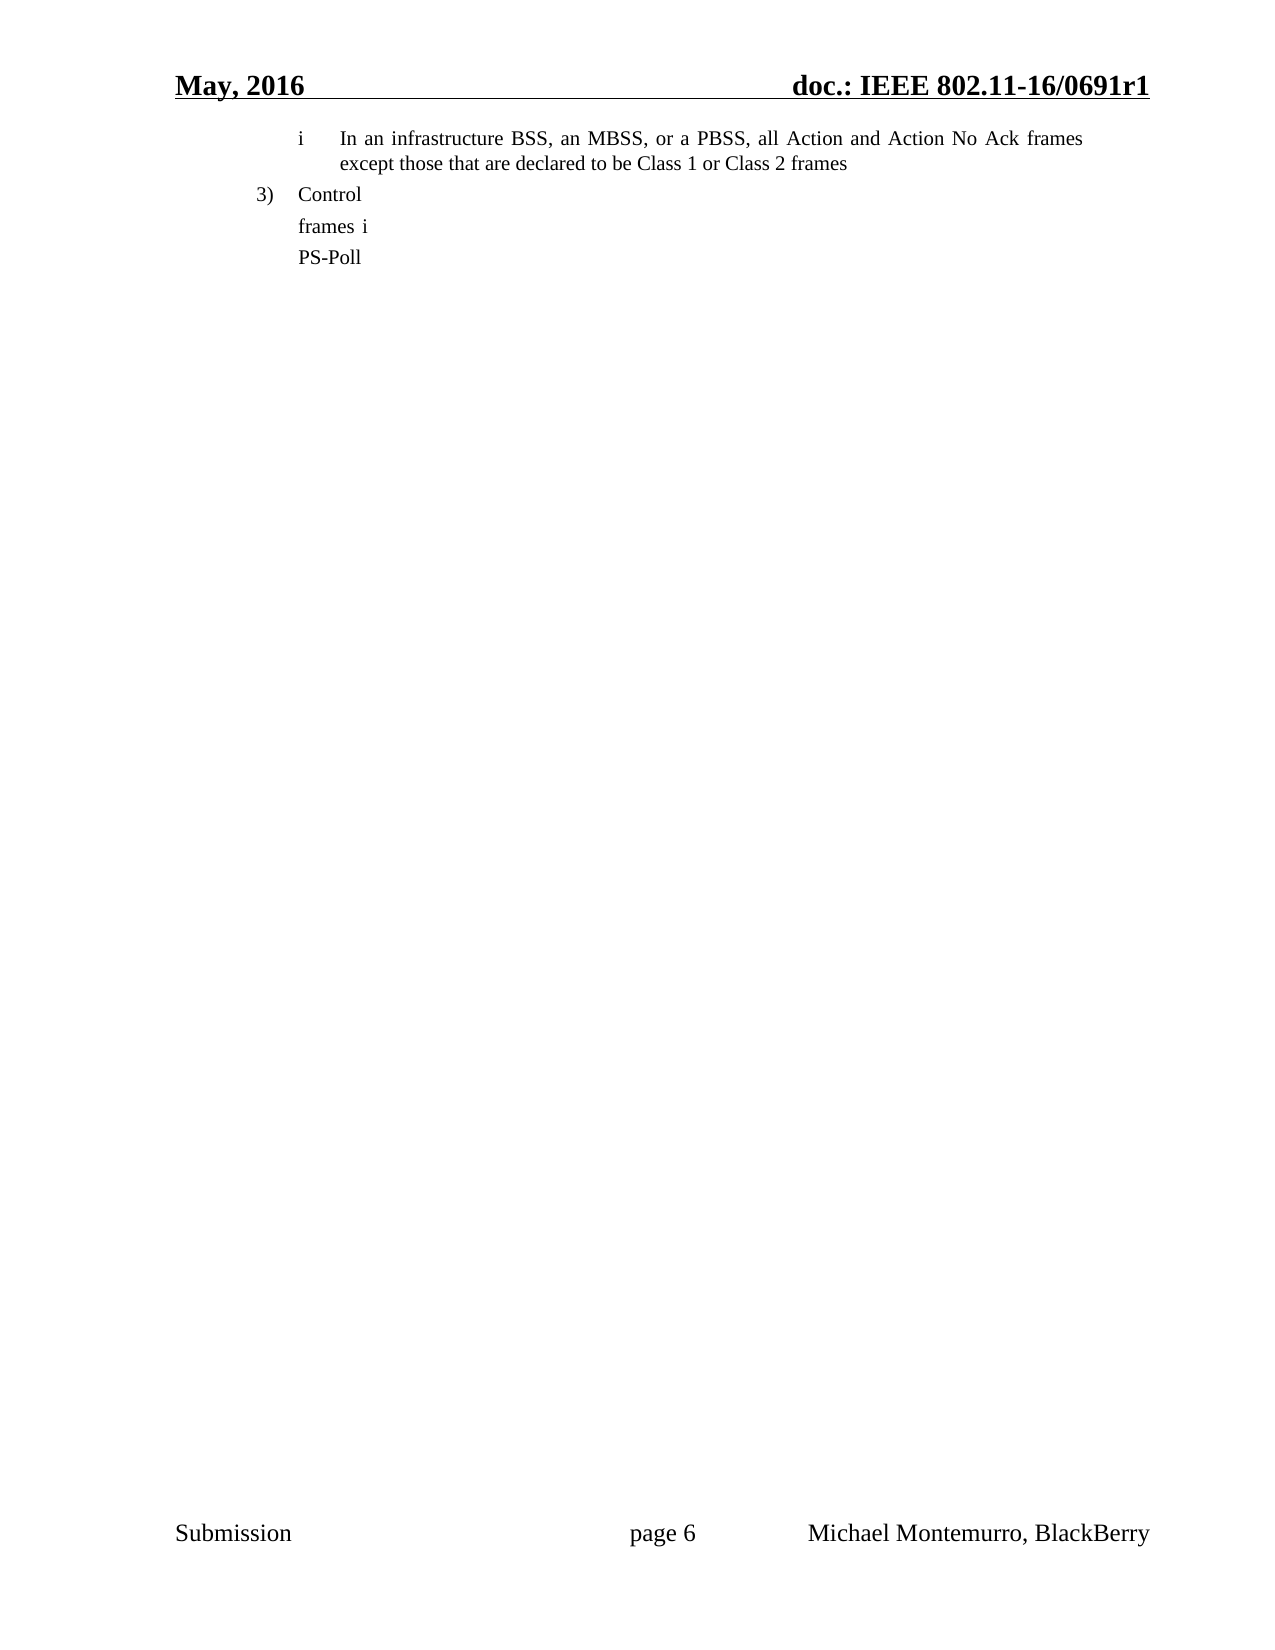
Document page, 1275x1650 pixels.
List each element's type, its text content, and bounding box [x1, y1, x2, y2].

list In an infrastructure BSS, an MBSS, or a PBSS, all Action and Action No Ack frames except those that are declared to be Class 1 or Class 2 frames [298, 126, 1088, 175]
list Control frames i PS-Poll [256, 182, 422, 269]
